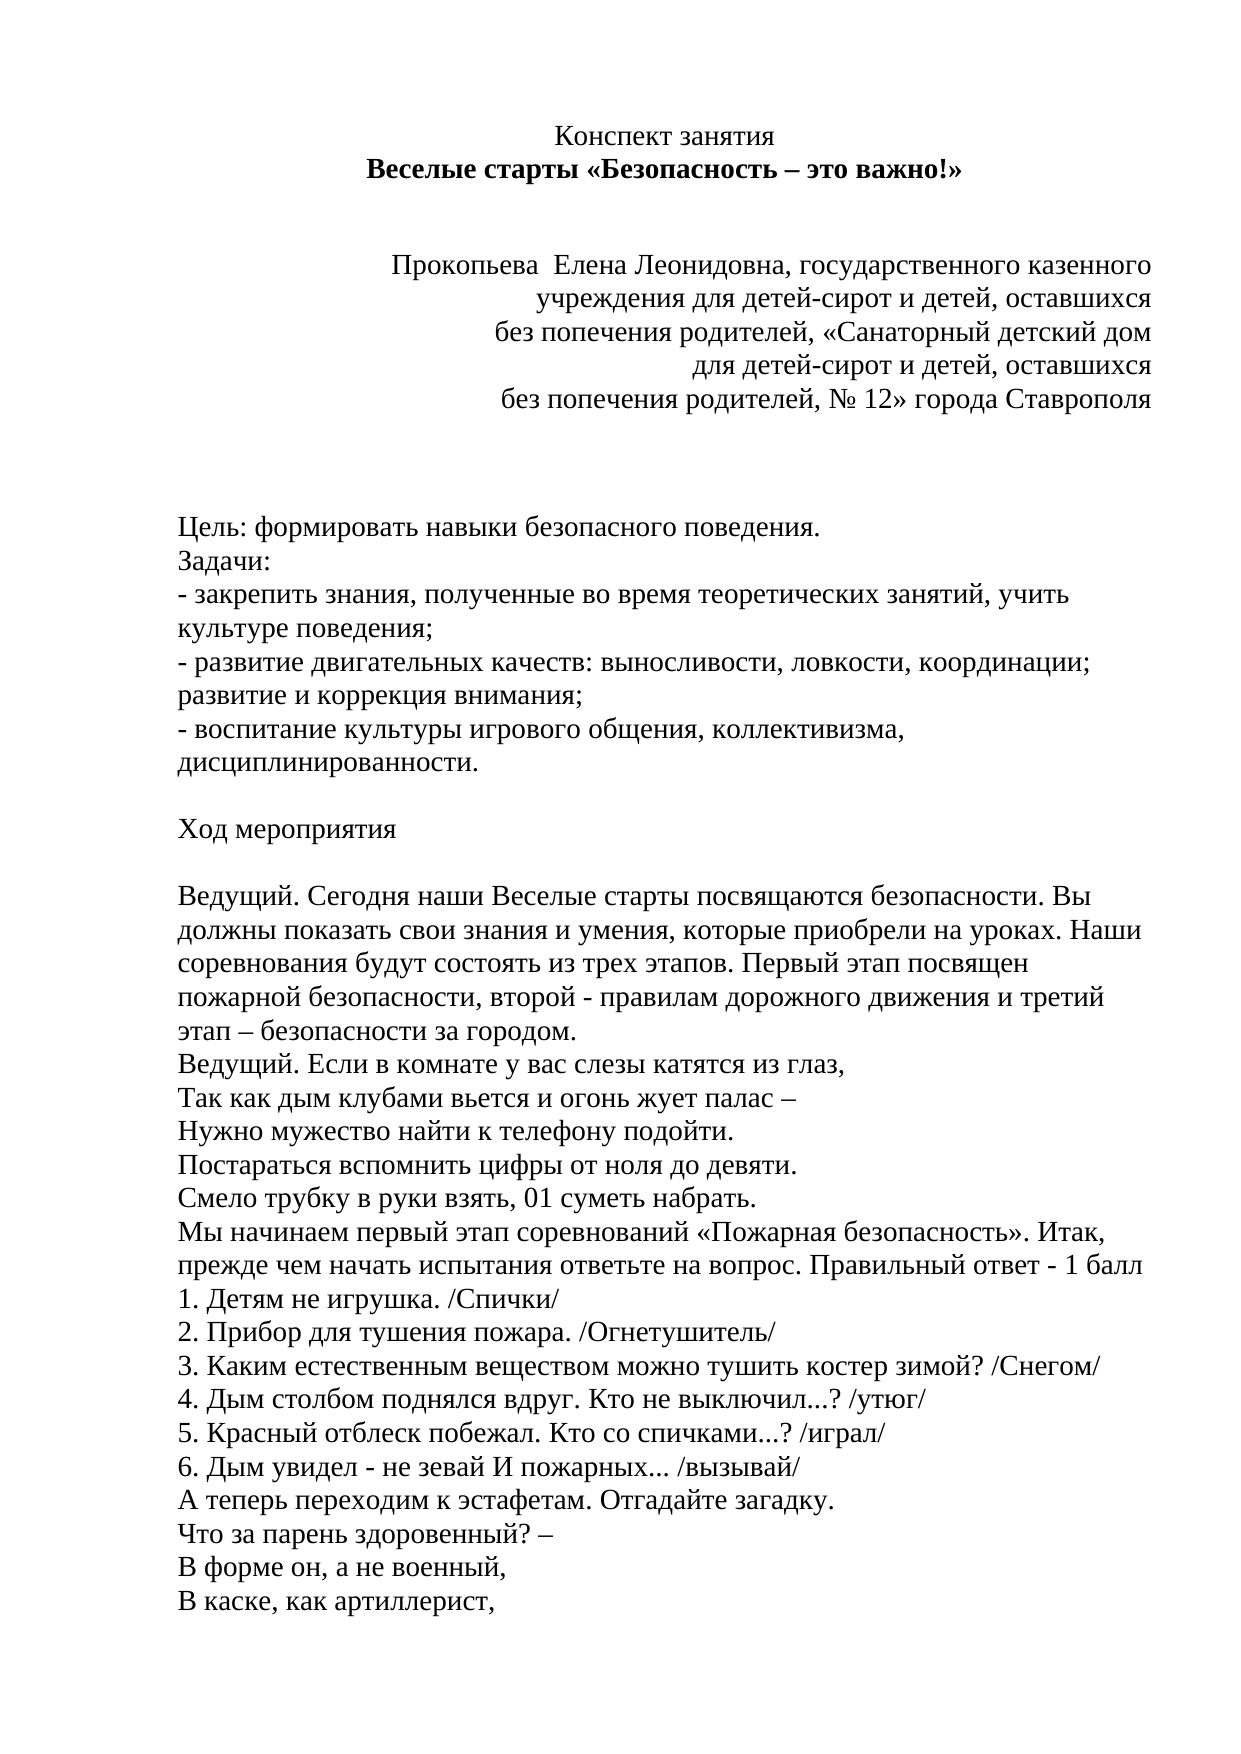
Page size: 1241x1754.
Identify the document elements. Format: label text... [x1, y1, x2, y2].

text учреждения для детей-сирот и детей, оставшихся [177, 280, 1152, 314]
text без попечения родителей, «Санаторный детский дом [177, 314, 1152, 347]
text Конспект занятия [177, 118, 1152, 152]
text без попечения родителей, № 12» города Ставрополя [177, 381, 1152, 414]
text Прокопьева Елена Леонидовна, государственного казенного [177, 247, 1152, 280]
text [177, 509, 1152, 1616]
text Веселые старты «Безопасность – это важно!» [177, 152, 1152, 185]
text для детей-сирот и детей, оставшихся [177, 347, 1152, 381]
